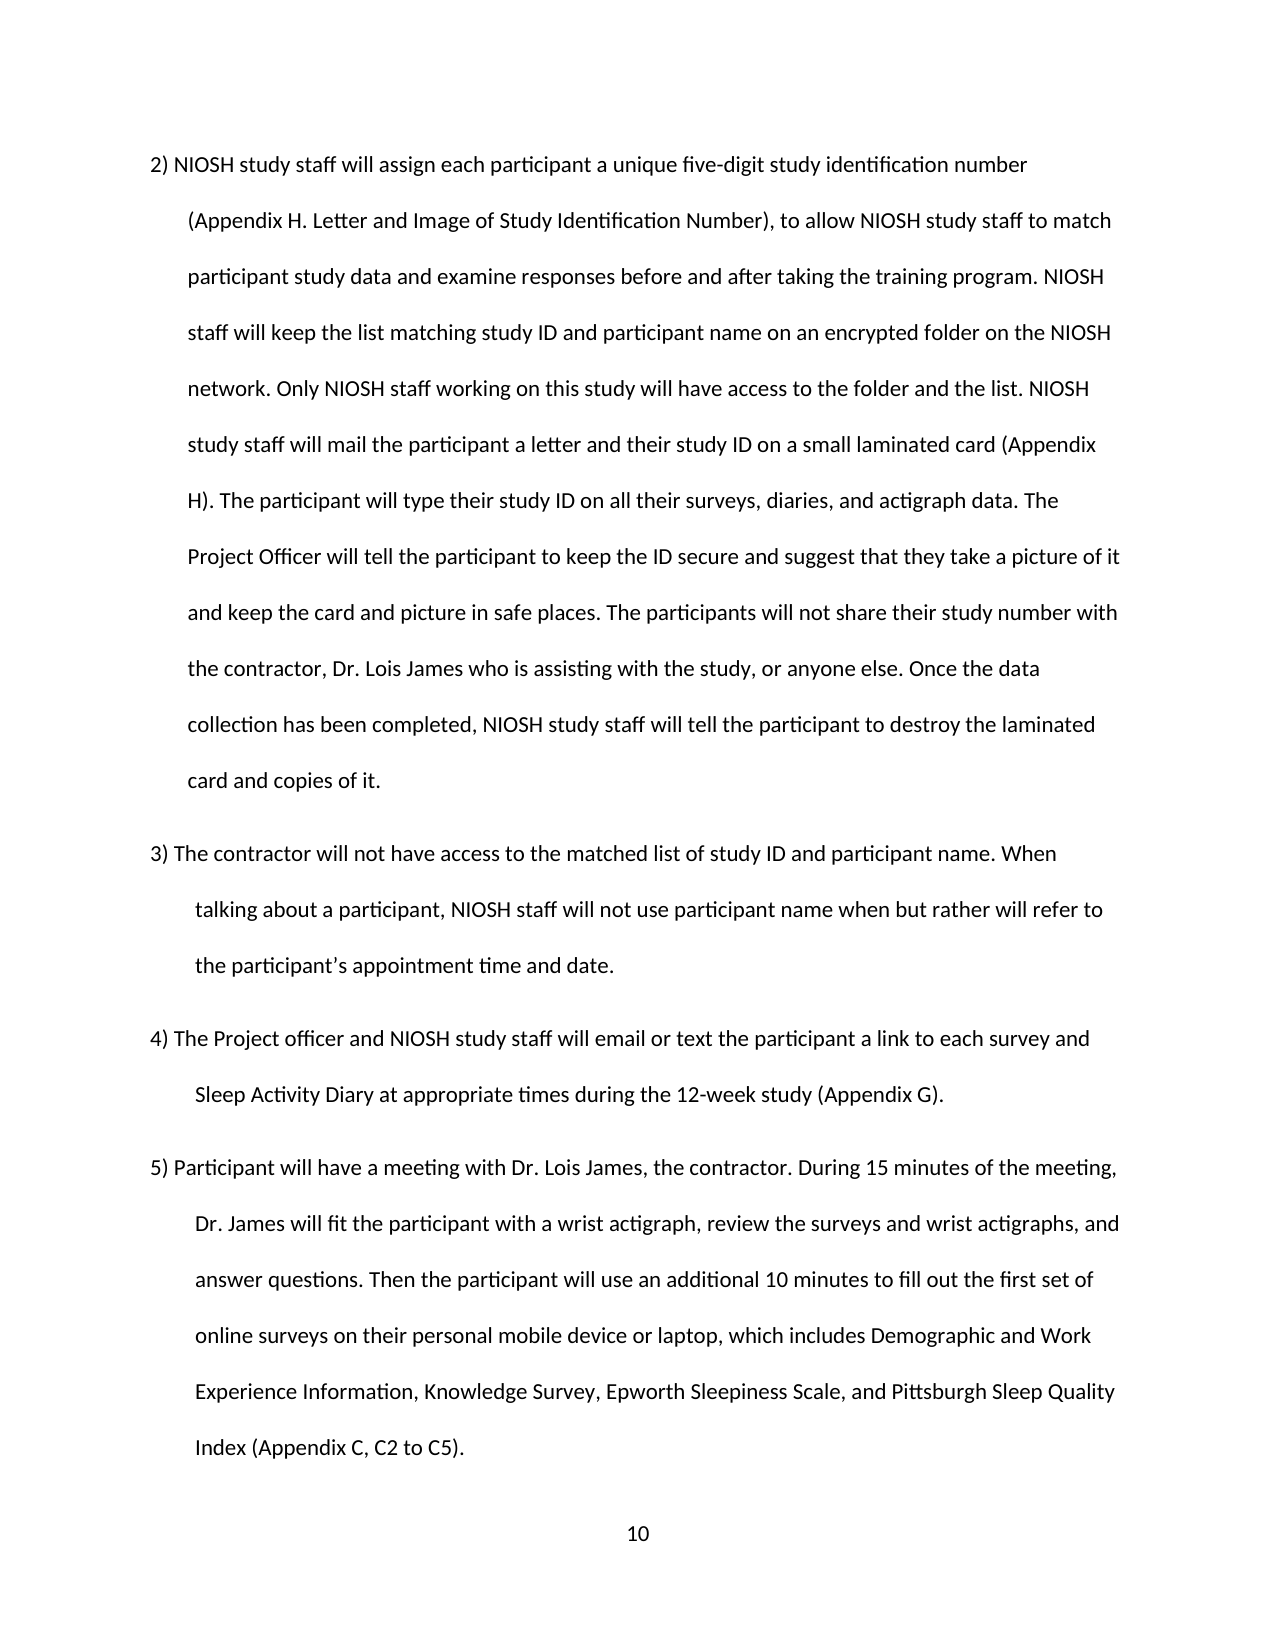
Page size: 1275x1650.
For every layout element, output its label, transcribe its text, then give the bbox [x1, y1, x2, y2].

text 4) The Project officer and NIOSH study staff will email or text the participant a link to each survey and Sleep Activity Diary at appropriate times during the 12-week study (Appendix G). [150, 1024, 1125, 1108]
text 2) NIOSH study staff will assign each participant a unique five-digit study identification number (Appendix H. Letter and Image of Study Identification Number), to allow NIOSH study staff to match participant study data and examine responses before and after taking the training program. NIOSH staff will keep the list matching study ID and participant name on an encrypted folder on the NIOSH network. Only NIOSH staff working on this study will have access to the folder and the list. NIOSH study staff will mail the participant a letter and their study ID on a small laminated card (Appendix H). The participant will type their study ID on all their surveys, diaries, and actigraph data. The Project Officer will tell the participant to keep the ID secure and suggest that they take a picture of it and keep the card and picture in safe places. The participants will not share their study number with the contractor, Dr. Lois James who is assisting with the study, or anyone else. Once the data collection has been completed, NIOSH study staff will tell the participant to destroy the laminated card and copies of it. [150, 150, 1125, 794]
text 5) Participant will have a meeting with Dr. Lois James, the contractor. During 15 minutes of the meeting, Dr. James will fit the participant with a wrist actigraph, review the surveys and wrist actigraphs, and answer questions. Then the participant will use an additional 10 minutes to fill out the first set of online surveys on their personal mobile device or laptop, which includes Demographic and Work Experience Information, Knowledge Survey, Epworth Sleepiness Scale, and Pittsburgh Sleep Quality Index (Appendix C, C2 to C5). [150, 1153, 1125, 1461]
text 3) The contractor will not have access to the matched list of study ID and participant name. When talking about a participant, NIOSH staff will not use participant name when but rather will refer to the participant’s appointment time and date. [150, 839, 1125, 979]
